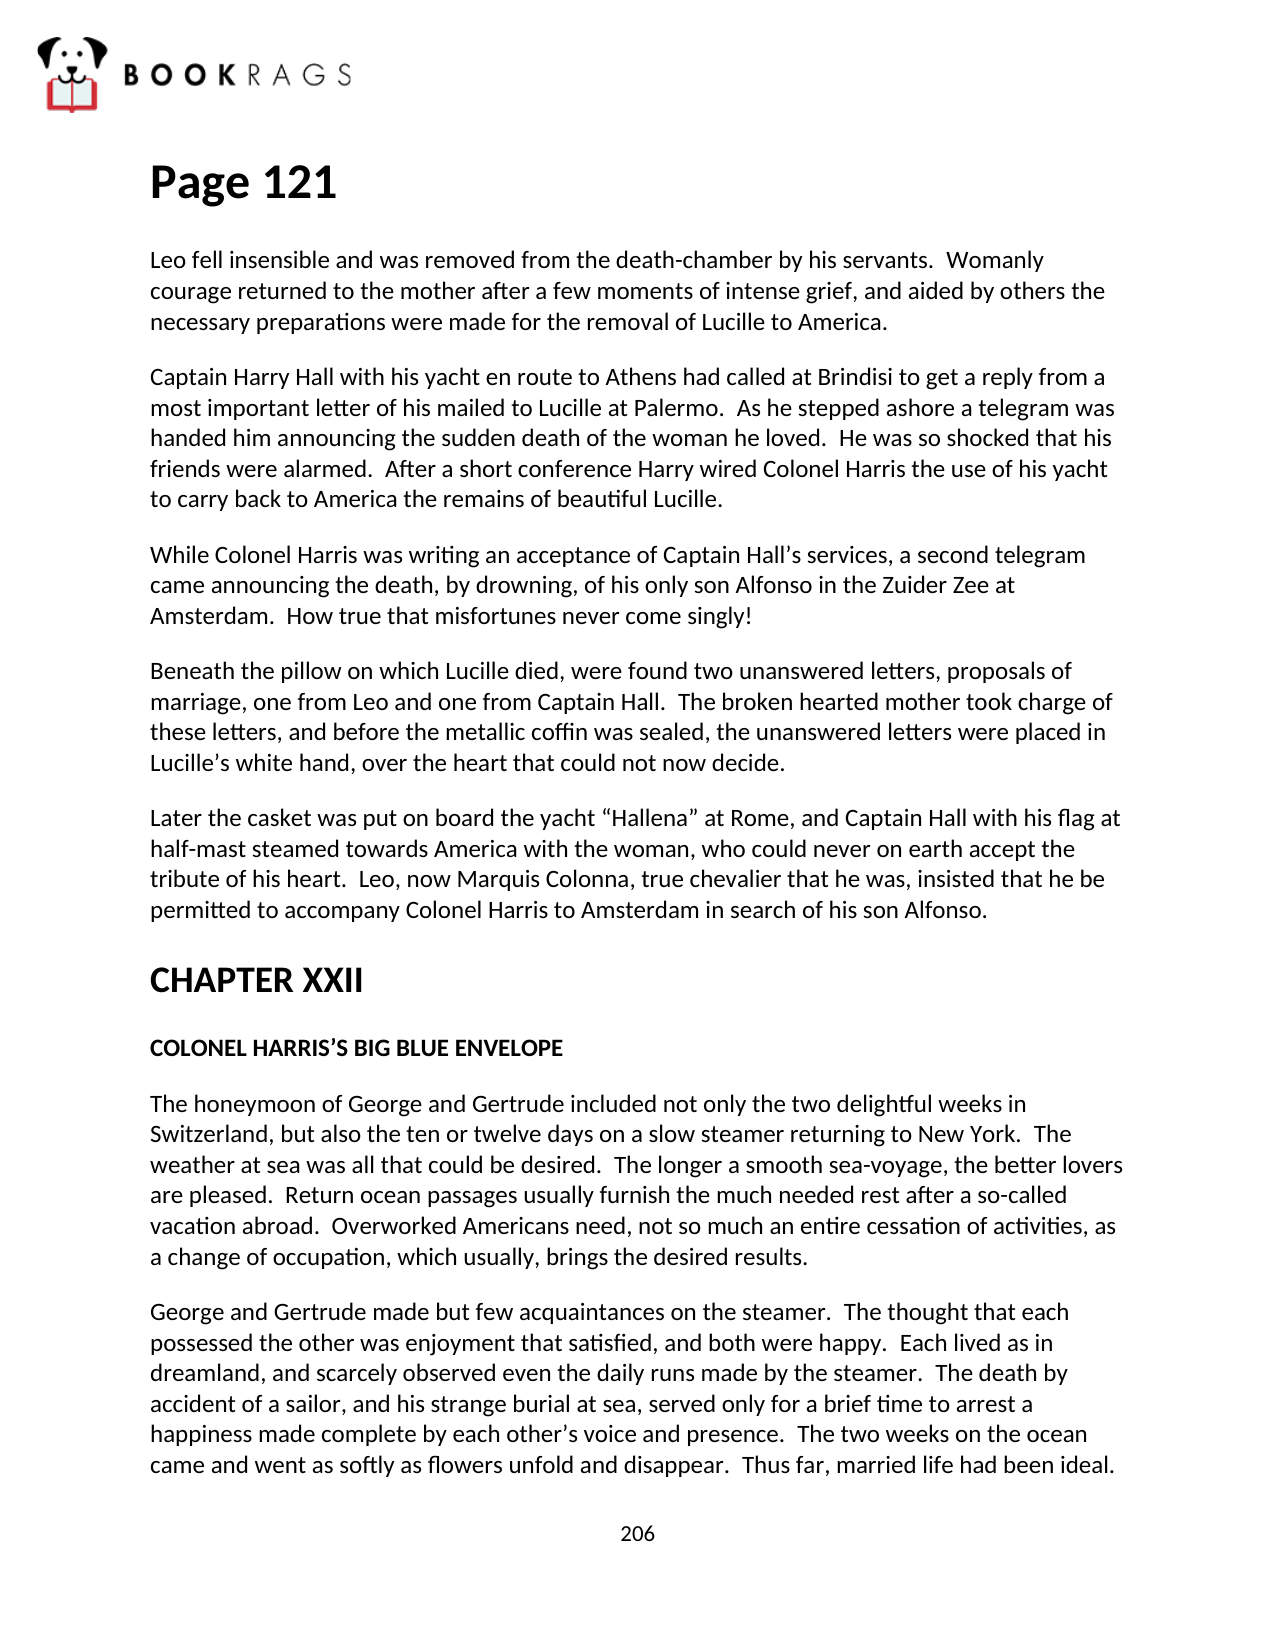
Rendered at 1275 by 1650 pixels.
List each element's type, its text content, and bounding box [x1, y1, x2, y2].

text Leo fell insensible and was removed from the death-chamber by his servants. Womanly courage returned to the mother after a few moments of intense grief, and aided by others the necessary preparations were made for the removal of Lucille to America. [150, 244, 1125, 336]
text Beneath the pillow on which Lucille died, were found two unanswered letters, proposals of marriage, one from Leo and one from Captain Hall. The broken hearted mother took charge of these letters, and before the metallic coffin was sealed, the unanswered letters were placed in Lucille’s white hand, over the heart that could not now decide. [150, 655, 1125, 777]
text The honeymoon of George and Gertrude included not only the two delightful weeks in Switzerland, but also the ten or twelve days on a slow steamer returning to New York. The weather at sea was all that could be desired. The longer a smooth sea-voyage, the better lovers are pleased. Return ocean passages usually furnish the much needed rest after a so-called vacation abroad. Overworked Americans need, not so much an entire cessation of activities, as a change of occupation, which usually, brings the desired results. [150, 1088, 1125, 1271]
text Later the casket was put on board the yacht “Hallena” at Rome, and Captain Hall with his flag at half-mast steamed towards America with the woman, who could never on earth accept the tribute of his heart. Leo, now Marquis Colonna, true chevalier that he was, insisted that he be permitted to accompany Colonel Harris to Amsterdam in search of his son Alfonso. [150, 802, 1125, 924]
text CHAPTER XXII [150, 956, 1125, 1001]
text COLONEL HARRIS’S BIG BLUE ENVELOPE [150, 1033, 1125, 1063]
picture [37, 37, 351, 113]
text While Colonel Harris was writing an acceptance of Captain Hall’s services, a second telegram came announcing the death, by drowning, of his only son Alfonso in the Zuider Zee at Amsterdam. How true that misfortunes never come singly! [150, 539, 1125, 630]
text Captain Harry Hall with his yacht en route to Athens had called at Brindisi to get a reply from a most important letter of his mailed to Lucille at Palermo. As he stepped ashore a telegram was handed him announcing the sudden death of the woman he loved. He was so shocked that his friends were alarmed. After a short conference Harry wired Colonel Harris the use of his yacht to carry back to America the remains of beautiful Lucille. [150, 361, 1125, 514]
text Page 121 [150, 150, 1125, 211]
text George and Gertrude made but few acquaintances on the steamer. The thought that each possessed the other was enjoyment that satisfied, and both were happy. Each lived as in dreamland, and scarcely observed even the daily runs made by the steamer. The death by accident of a sailor, and his strange burial at sea, served only for a brief time to arrest a happiness made complete by each other’s voice and presence. The two weeks on the ocean came and went as softly as flowers unfold and disappear. Thus far, married life had been ideal. [150, 1296, 1125, 1479]
